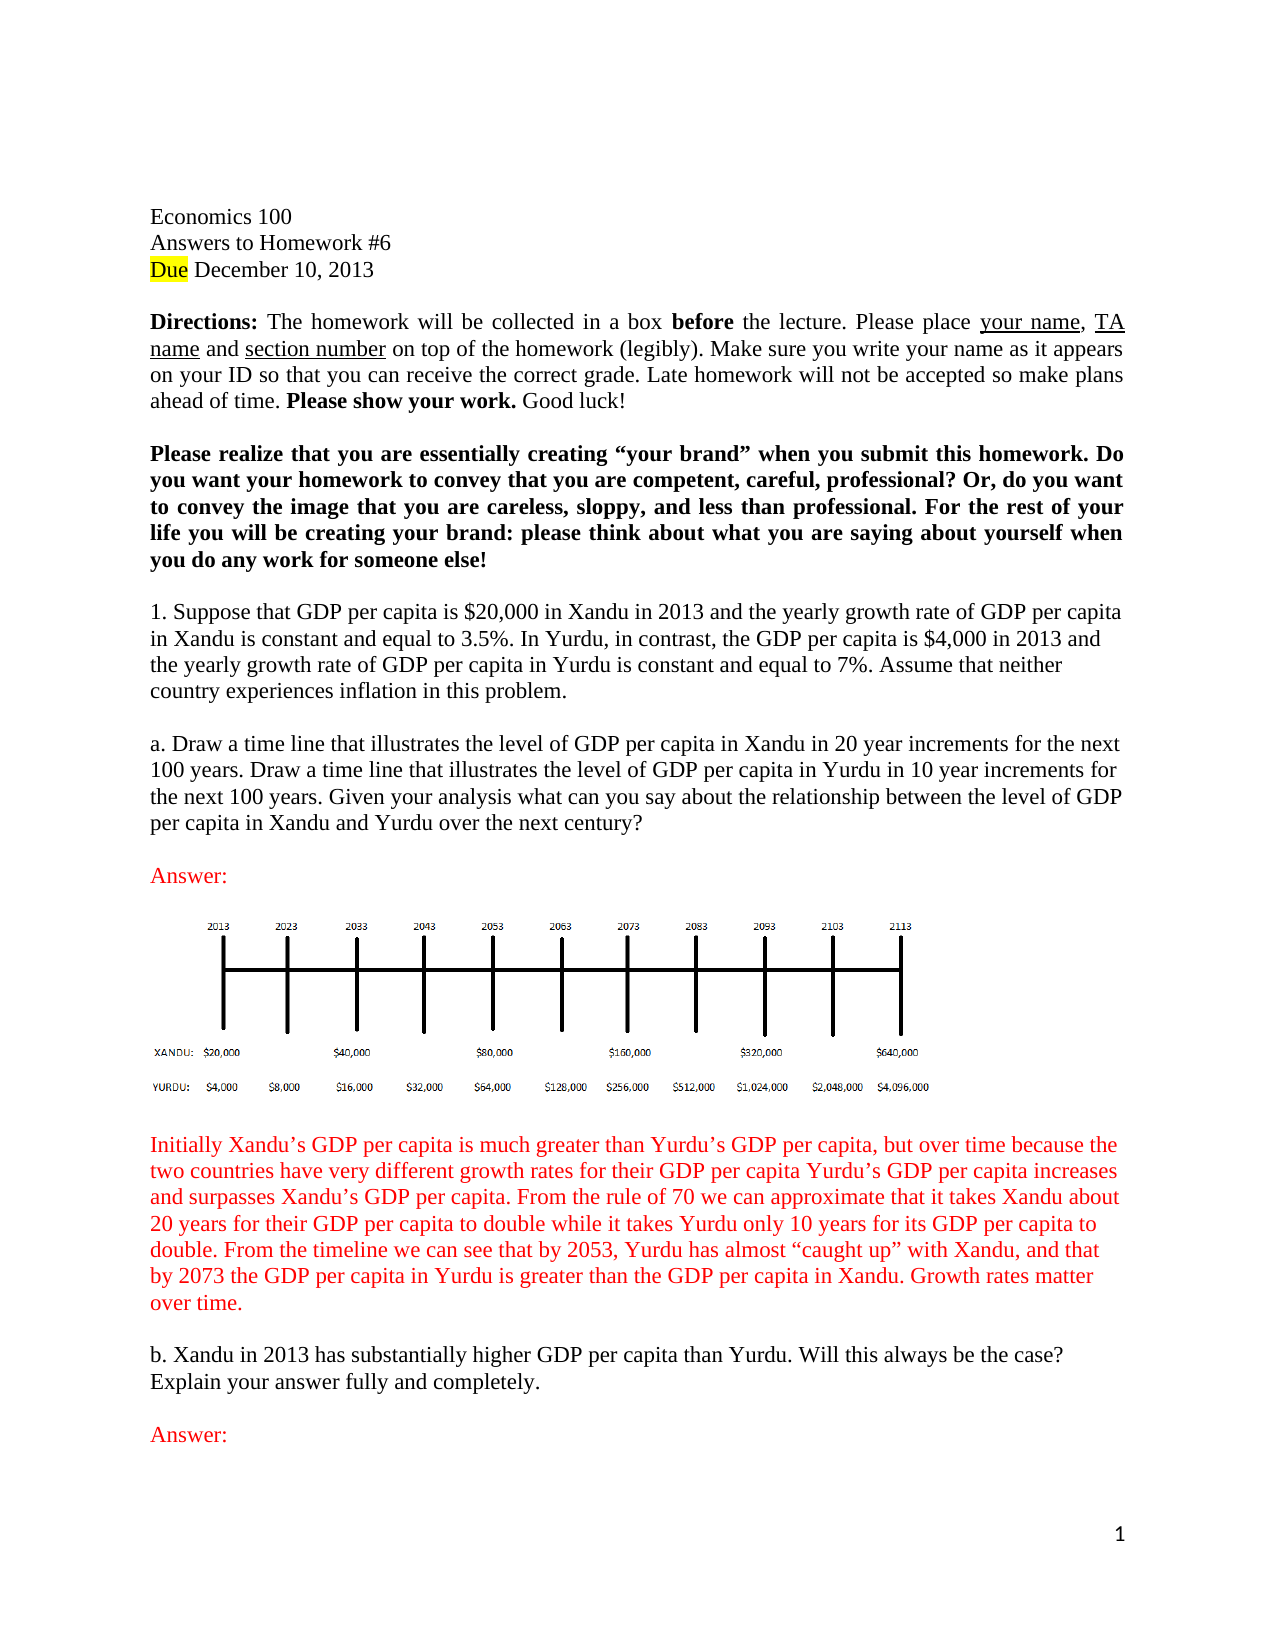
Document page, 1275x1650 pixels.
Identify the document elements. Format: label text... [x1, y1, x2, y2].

text 1. Suppose that GDP per capita is $20,000 in Xandu in 2013 and the yearly growth rate of GDP per capita in Xandu is constant and equal to 3.5%. In Yurdu, in contrast, the GDP per capita is $4,000 in 2013 and the yearly growth rate of GDP per capita in Yurdu is constant and equal to 7%. Assume that neither country experiences inflation in this problem. [150, 598, 1125, 704]
text Economics 100 [150, 203, 1125, 229]
text Answer: [150, 862, 1125, 888]
text Answers to Homework #6 [150, 229, 1125, 256]
text Directions: The homework will be collected in a box before the lecture. Please place your name, TA name and section number on top of the homework (legibly). Make sure you write your name as it appears on your ID so that you can receive the correct grade. Late homework will not be accepted so make plans ahead of time. Please show your work. Good luck! [150, 308, 1125, 414]
text Please realize that you are essentially creating “your brand” when you submit this homework. Do you want your homework to convey that you are competent, careful, professional? Or, do you want to convey the image that you are careless, sloppy, and less than professional. For the rest of your life you will be creating your brand: please think about what you are saying about yourself when you do any work for someone else! [150, 440, 1125, 572]
text b. Xandu in 2013 has substantially higher GDP per capita than Yurdu. Will this always be the case? Explain your answer fully and completely. [150, 1342, 1125, 1394]
text a. Draw a time line that illustrates the level of GDP per capita in Xandu in 20 year increments for the next 100 years. Draw a time line that illustrates the level of GDP per capita in Yurdu in 10 year increments for the next 100 years. Given your analysis what can you say about the relationship between the level of GDP per capita in Xandu and Yurdu over the next century? [150, 730, 1125, 836]
text Due December 10, 2013 [188, 256, 1125, 282]
text Answer: [150, 1421, 1125, 1447]
text Initially Xandu’s GDP per capita is much greater than Yurdu’s GDP per capita, but over time because the two countries have very different growth rates for their GDP per capita Yurdu’s GDP per capita increases and surpasses Xandu’s GDP per capita. From the rule of 70 we can approximate that it takes Xandu about 20 years for their GDP per capita to double while it takes Yurdu only 10 years for its GDP per capita to double. From the timeline we can see that by 2053, Yurdu has almost “caught up” with Xandu, and that by 2073 the GDP per capita in Yurdu is greater than the GDP per capita in Xandu. Growth rates matter over time. [150, 1131, 1125, 1315]
picture [150, 888, 986, 1131]
